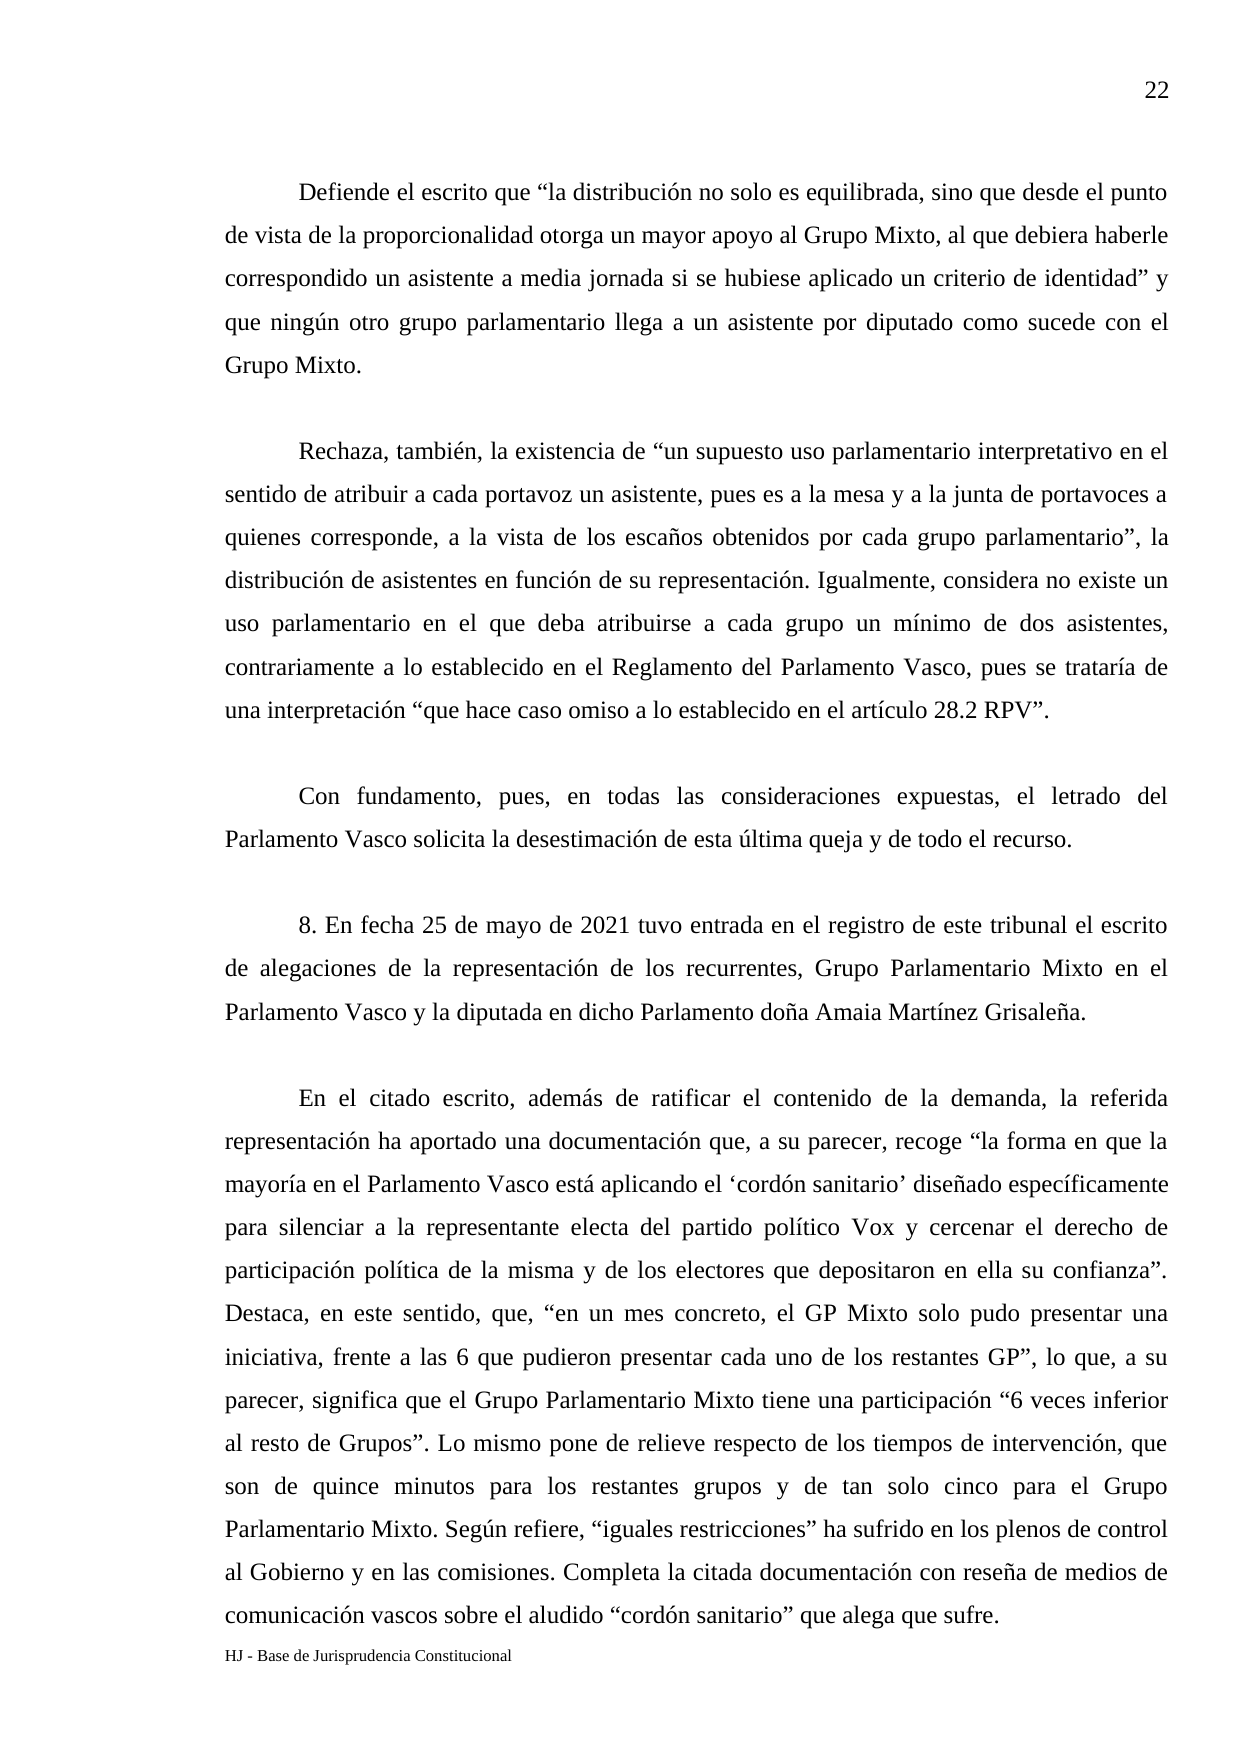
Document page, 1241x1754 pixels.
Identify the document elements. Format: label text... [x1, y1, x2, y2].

text En el citado escrito, además de ratificar el contenido de la demanda, la referida representación ha aportado una documentación que, a su parecer, recoge “la forma en que la mayoría en el Parlamento Vasco está aplicando el ‘cordón sanitario’ diseñado específicamente para silenciar a la representante electa del partido político Vox y cercenar el derecho de participación política de la misma y de los electores que depositaron en ella su confianza”. Destaca, en este sentido, que, “en un mes concreto, el GP Mixto solo pudo presentar una iniciativa, frente a las 6 que pudieron presentar cada uno de los restantes GP”, lo que, a su parecer, significa que el Grupo Parlamentario Mixto tiene una participación “6 veces inferior al resto de Grupos”. Lo mismo pone de relieve respecto de los tiempos de intervención, que son de quince minutos para los restantes grupos y de tan solo cinco para el Grupo Parlamentario Mixto. Según refiere, “iguales restricciones” ha sufrido en los plenos de control al Gobierno y en las comisiones. Completa la citada documentación con reseña de medios de comunicación vascos sobre el aludido “cordón sanitario” que alega que sufre. [224, 1083, 1169, 1629]
text Con fundamento, pues, en todas las consideraciones expuestas, el letrado del Parlamento Vasco solicita la desestimación de esta última queja y de todo el recurso. [224, 781, 1169, 853]
text Defiende el escrito que “la distribución no solo es equilibrada, sino que desde el punto de vista de la proporcionalidad otorga un mayor apoyo al Grupo Mixto, al que debiera haberle correspondido un asistente a media jornada si se hubiese aplicado un criterio de identidad” y que ningún otro grupo parlamentario llega a un asistente por diputado como sucede con el Grupo Mixto. [224, 177, 1169, 378]
text Rechaza, también, la existencia de “un supuesto uso parlamentario interpretativo en el sentido de atribuir a cada portavoz un asistente, pues es a la mesa y a la junta de portavoces a quienes corresponde, a la vista de los escaños obtenidos por cada grupo parlamentario”, la distribución de asistentes en función de su representación. Igualmente, considera no existe un uso parlamentario en el que deba atribuirse a cada grupo un mínimo de dos asistentes, contrariamente a lo establecido en el Reglamento del Parlamento Vasco, pues se trataría de una interpretación “que hace caso omiso a lo establecido en el artículo 28.2 RPV”. [224, 436, 1169, 723]
text 8. En fecha 25 de mayo de 2021 tuvo entrada en el registro de este tribunal el escrito de alegaciones de la representación de los recurrentes, Grupo Parlamentario Mixto en el Parlamento Vasco y la diputada en dicho Parlamento doña Amaia Martínez Grisaleña. [224, 910, 1169, 1025]
